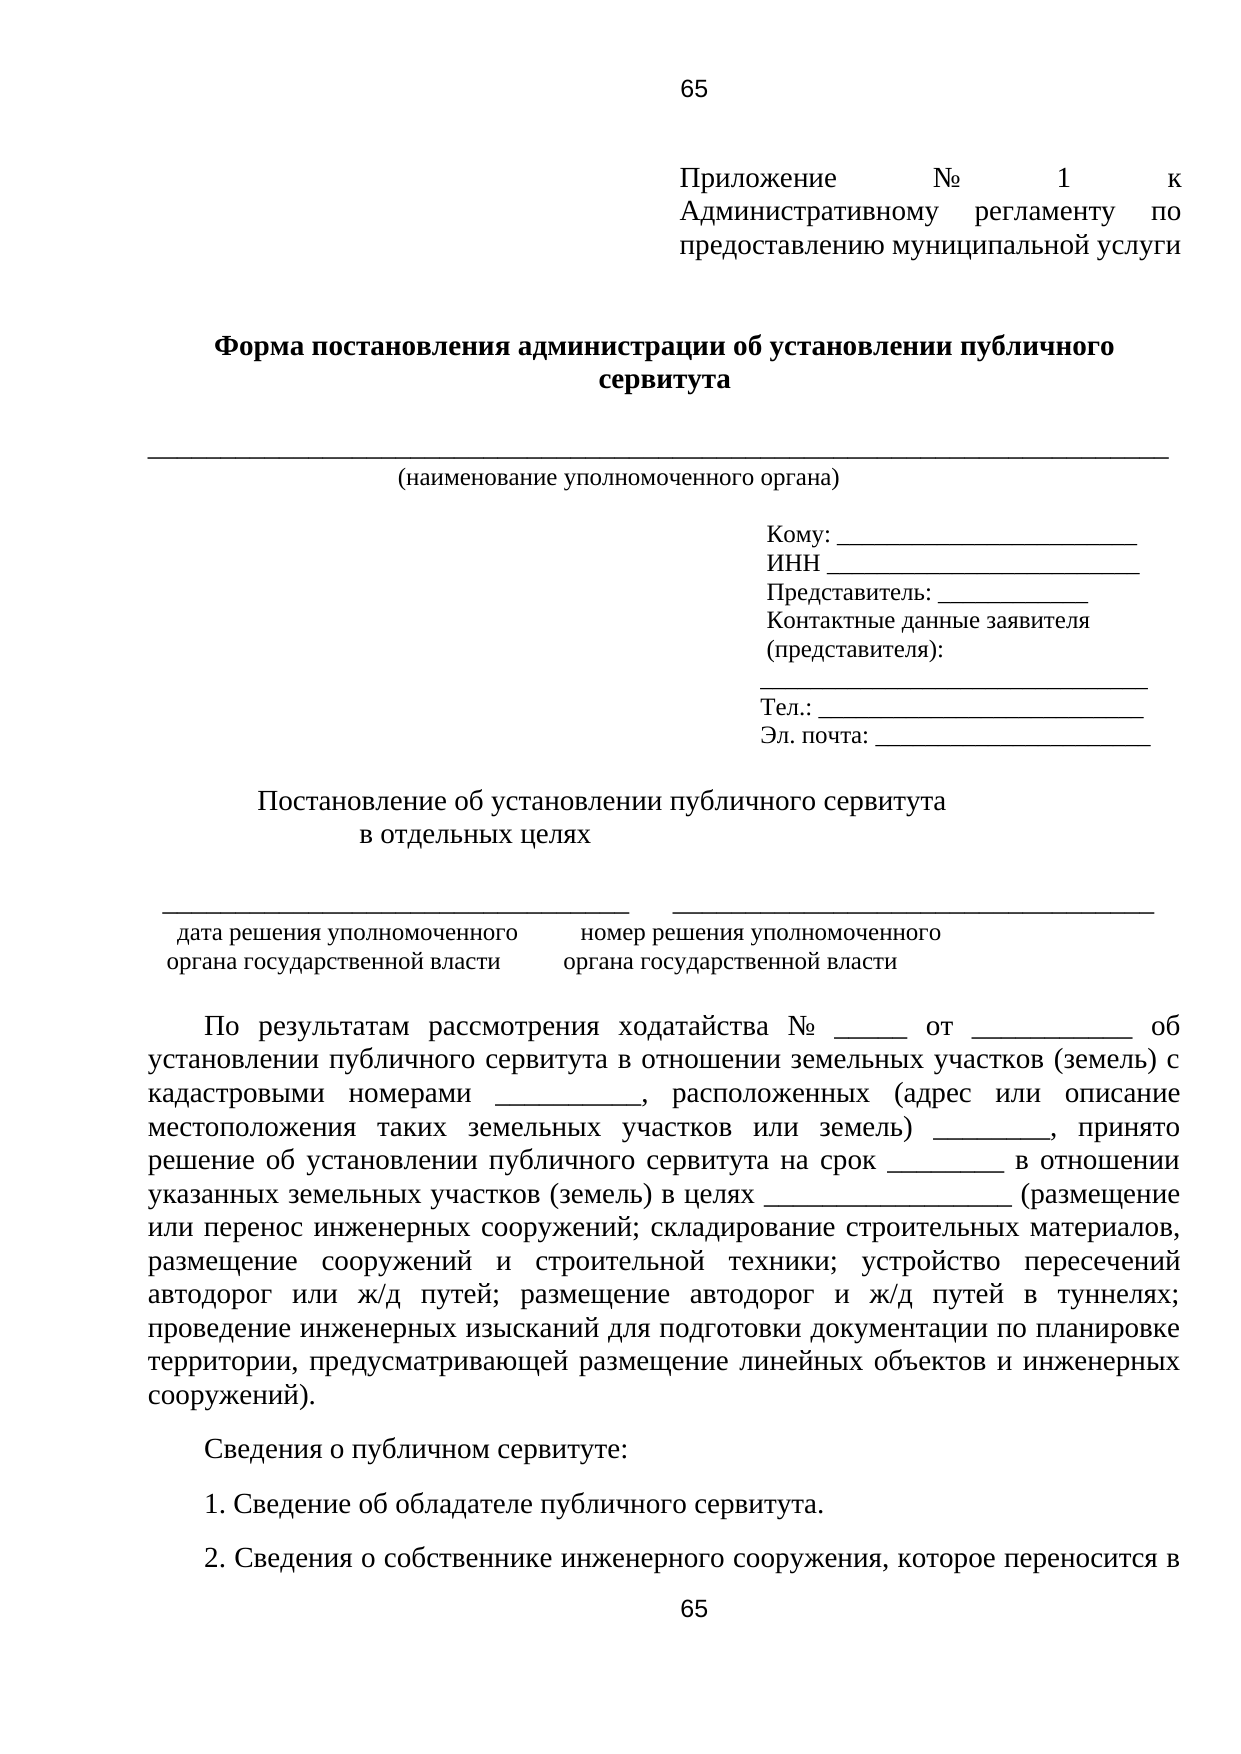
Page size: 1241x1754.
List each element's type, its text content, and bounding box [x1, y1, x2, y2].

text Контактные данные заявителя [148, 606, 1181, 634]
text (наименование уполномоченного органа) [148, 462, 1181, 491]
text _______________________________ [148, 663, 1181, 692]
text Представитель: ____________ [148, 577, 1181, 606]
text Форма постановления администрации об установлении публичного сервитута [148, 328, 1181, 395]
text ______________________________________________________________________ [148, 428, 1181, 462]
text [148, 1540, 1181, 1574]
text ИНН _________________________ [148, 548, 1181, 577]
text Приложение № 1 к Административному регламенту по предоставлению муниципальной услуги [679, 160, 1181, 261]
text дата решения уполномоченного номер решения уполномоченного [148, 917, 1181, 946]
text (представителя): [148, 634, 1181, 663]
text Кому: ________________________ [148, 519, 1181, 548]
text Эл. почта: ______________________ [148, 721, 1181, 749]
text Сведения о публичном сервитуте: [148, 1431, 1181, 1465]
text ________________________________ _________________________________ [148, 883, 1181, 917]
text в отдельных целях [148, 816, 1181, 850]
text Тел.: __________________________ [148, 692, 1181, 721]
text По результатам рассмотрения ходатайства № _____ от ___________ об установлении публичного сервитута в отношении земельных участков (земель) с кадастровыми номерами __________, расположенных (адрес или описание местоположения таких земельных участков или земель) ________, принято решение об установлении публичного сервитута на срок ________ в отношении указанных земельных участков (земель) в целях _________________ (размещение или перенос инженерных сооружений; складирование строительных материалов, размещение сооружений и строительной техники; устройство пересечений автодорог или ж/д путей; размещение автодорог и ж/д путей в туннелях; проведение инженерных изысканий для подготовки документации по планировке территории, предусматривающей размещение линейных объектов и инженерных сооружений). [148, 1008, 1181, 1411]
text 1. Сведение об обладателе публичного сервитута. [148, 1486, 1181, 1519]
text Постановление об установлении публичного сервитута [148, 783, 1181, 816]
text органа государственной власти органа государственной власти [148, 946, 1181, 974]
